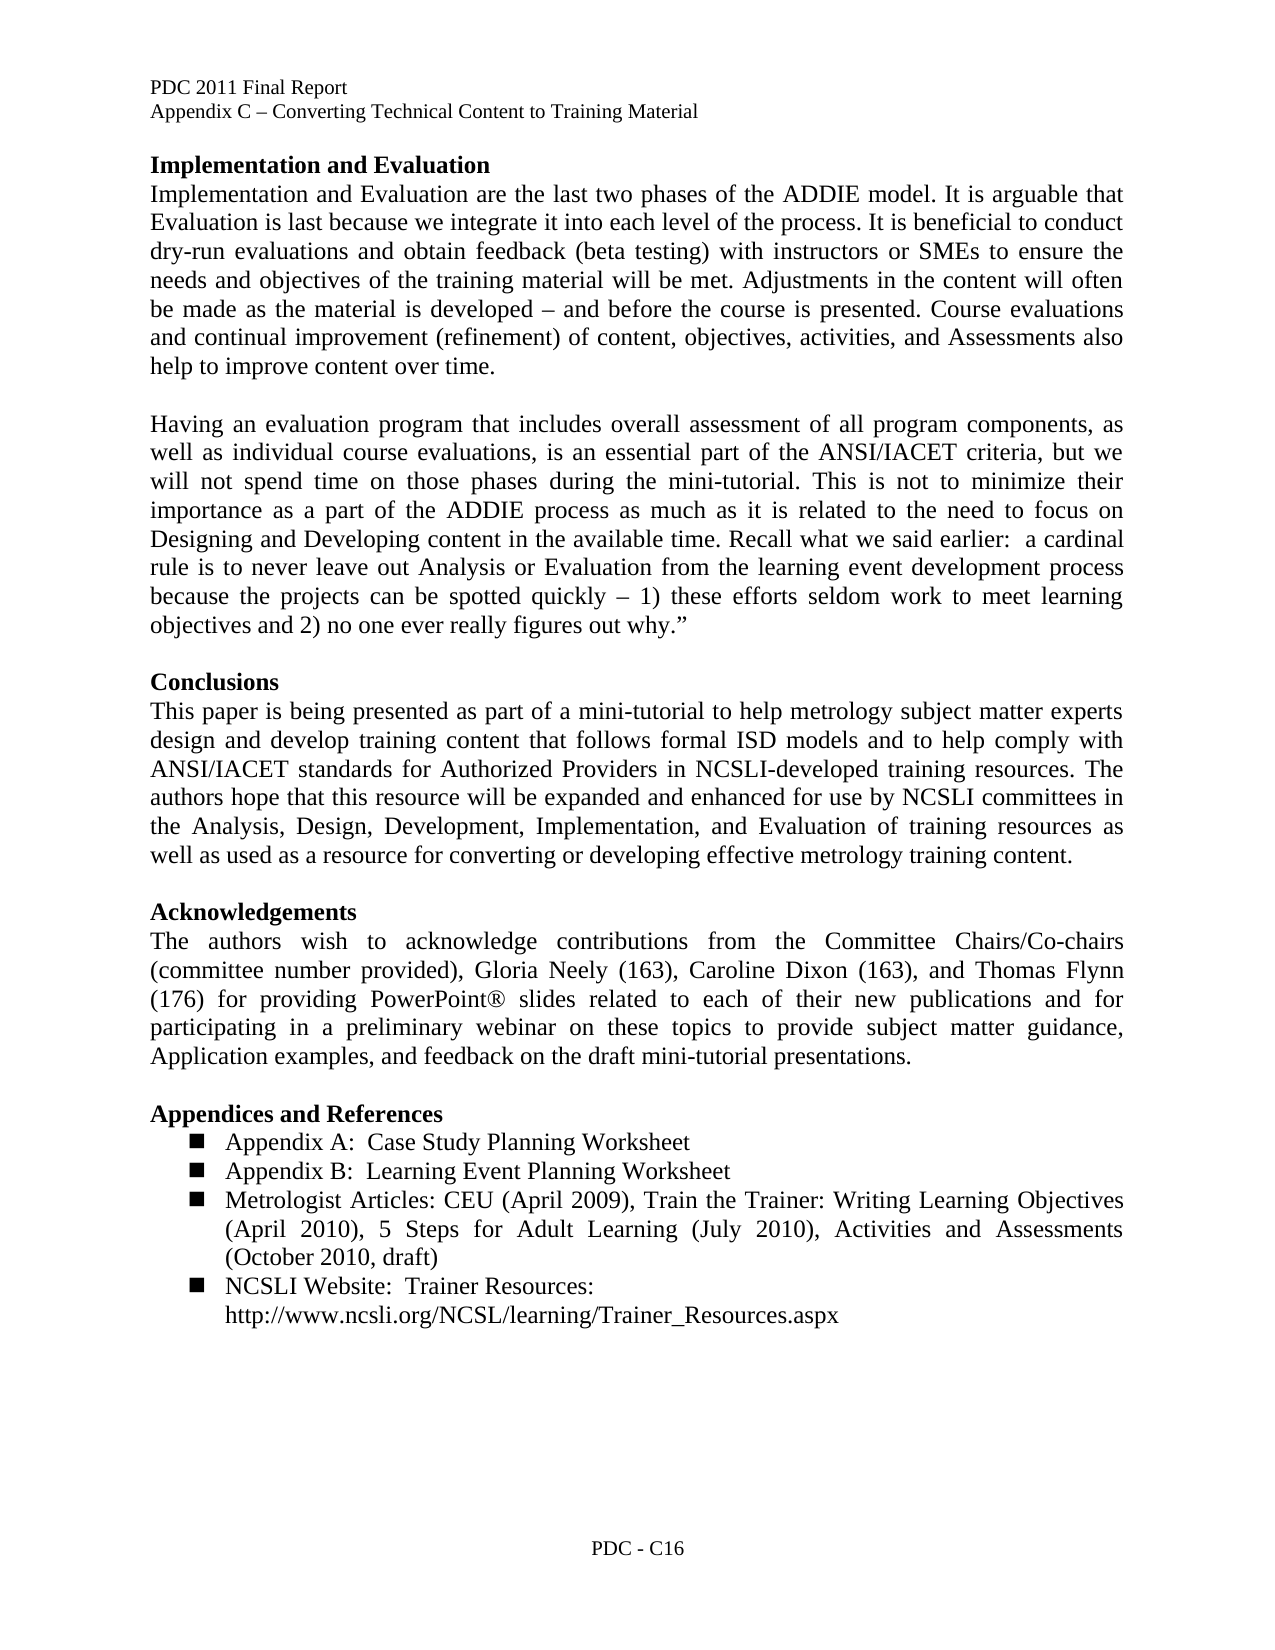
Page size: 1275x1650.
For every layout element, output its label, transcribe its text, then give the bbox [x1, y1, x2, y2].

text This paper is being presented as part of a mini-tutorial to help metrology subject matter experts design and develop training content that follows formal ISD models and to help comply with ANSI/IACET standards for Authorized Providers in NCSLI-developed training resources. The authors hope that this resource will be expanded and enhanced for use by NCSLI committees in the Analysis, Design, Development, Implementation, and Evaluation of training resources as well as used as a resource for converting or developing effective metrology training content. [150, 696, 1125, 869]
text Appendices and References [150, 1099, 1125, 1127]
text The authors wish to acknowledge contributions from the Committee Chairs/Co-chairs (committee number provided), Gloria Neely (163), Caroline Dixon (163), and Thomas Flynn (176) for providing PowerPoint® slides related to each of their new publications and for participating in a preliminary webinar on these topics to provide subject matter guidance, Application examples, and feedback on the draft mini-tutorial presentations. [150, 926, 1125, 1070]
list NCSLI Website: Trainer Resources: http://www.ncsli.org/NCSL/learning/Trainer_Resources.aspx [187, 1271, 1125, 1329]
text Implementation and Evaluation are the last two phases of the ADDIE model. It is arguable that Evaluation is last because we integrate it into each level of the process. It is beneficial to conduct dry-run evaluations and obtain feedback (beta testing) with instructors or SMEs to ensure the needs and objectives of the training material will be met. Adjustments in the content will often be made as the material is developed – and before the course is presented. Course evaluations and continual improvement (refinement) of content, objectives, activities, and Assessments also help to improve content over time. [150, 179, 1125, 380]
list Appendix A: Case Study Planning Worksheet [187, 1127, 1125, 1156]
text Conclusions [150, 667, 1125, 696]
text Having an evaluation program that includes overall assessment of all program components, as well as individual course evaluations, is an essential part of the ANSI/IACET criteria, but we will not spend time on those phases during the mini-tutorial. This is not to minimize their importance as a part of the ADDIE process as much as it is related to the need to focus on Designing and Developing content in the available time. Recall what we said earlier: a cardinal rule is to never leave out Analysis or Evaluation from the learning event development process because the projects can be spotted quickly – 1) these efforts seldom work to meet learning objectives and 2) no one ever really figures out why.” [150, 409, 1125, 639]
list Appendix B: Learning Event Planning Worksheet [187, 1156, 1125, 1185]
list Metrologist Articles: CEU (April 2009), Train the Trainer: Writing Learning Objectives (April 2010), 5 Steps for Adult Learning (July 2010), Activities and Assessments (October 2010, draft) [187, 1185, 1125, 1271]
text Acknowledgements [150, 897, 1125, 926]
text Implementation and Evaluation [150, 150, 1125, 179]
